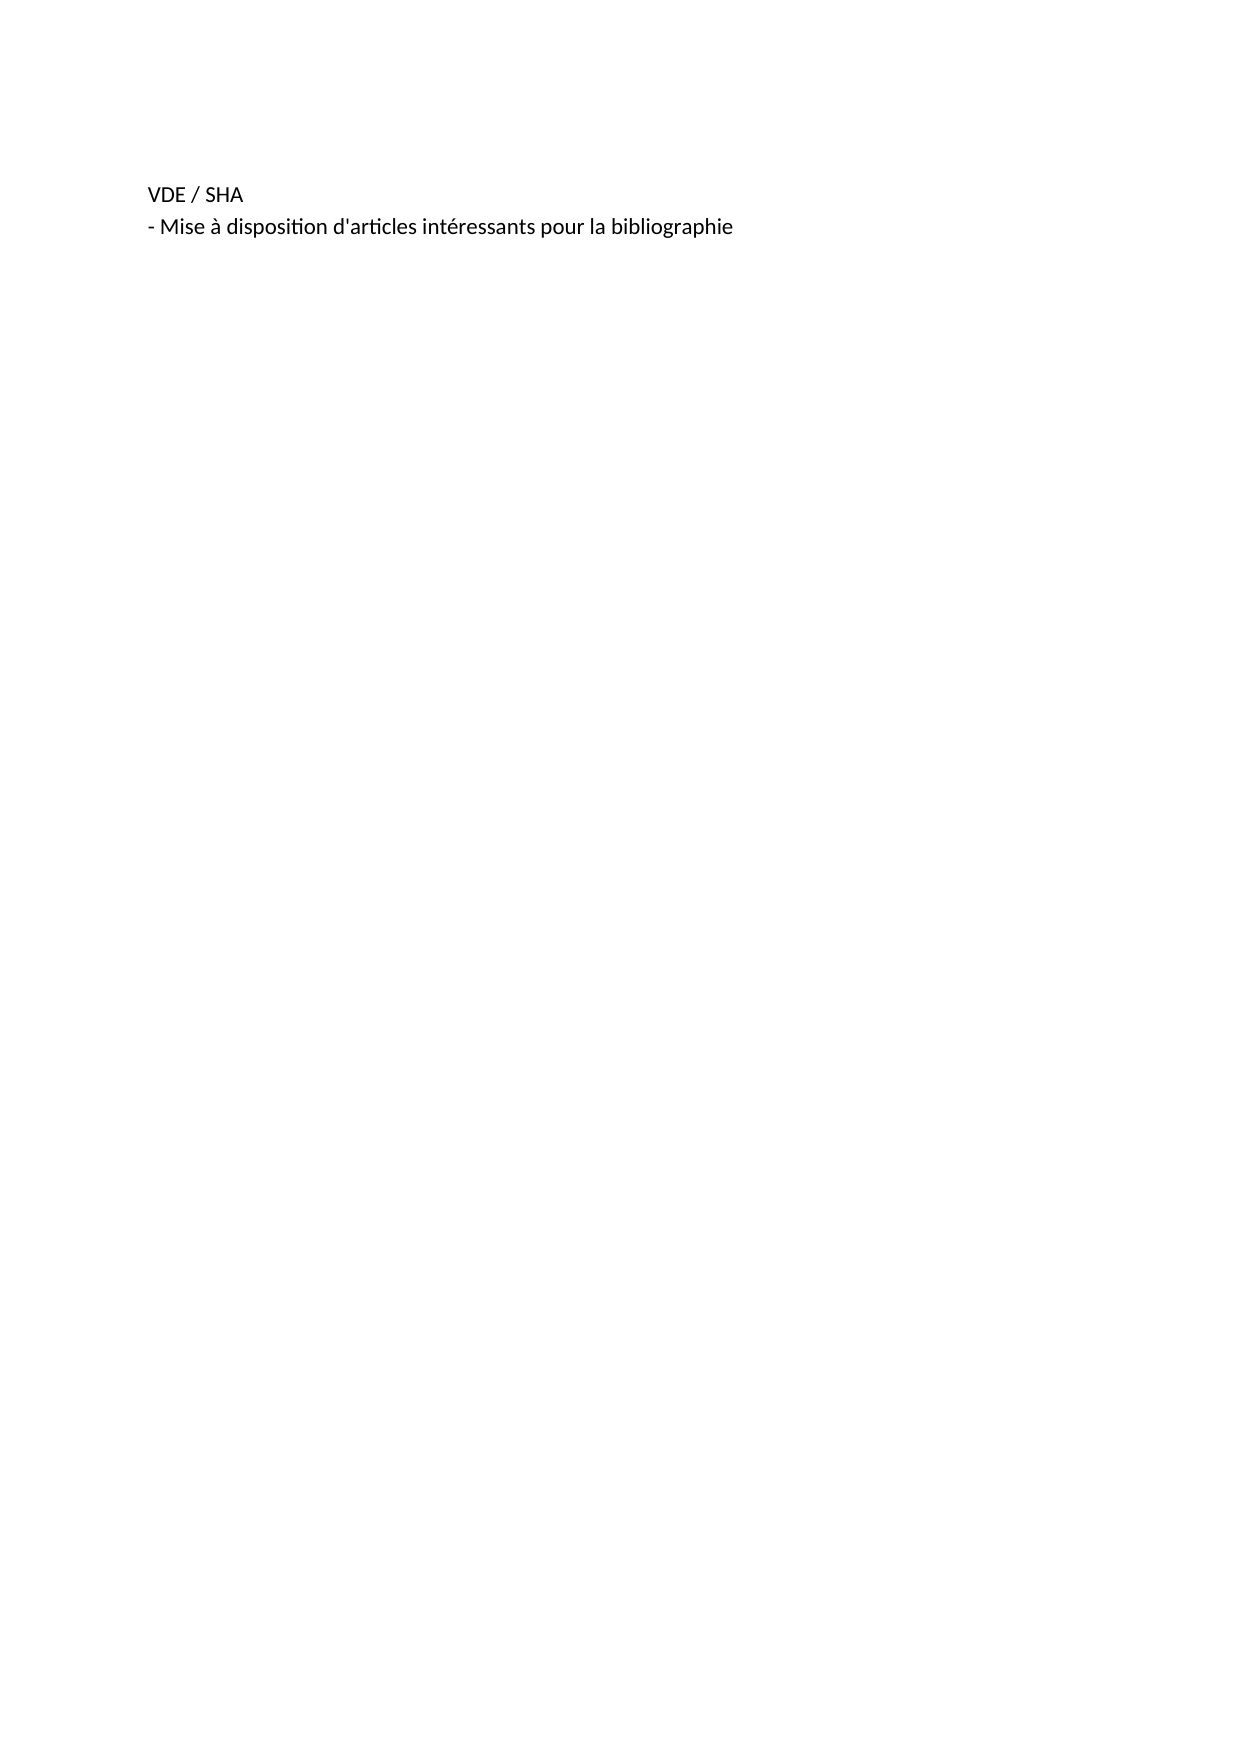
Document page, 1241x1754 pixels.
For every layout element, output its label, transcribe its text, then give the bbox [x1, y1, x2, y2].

text VDE / SHA [148, 180, 1093, 208]
text - Mise à disposition d'articles intéressants pour la bibliographie [148, 212, 1093, 240]
